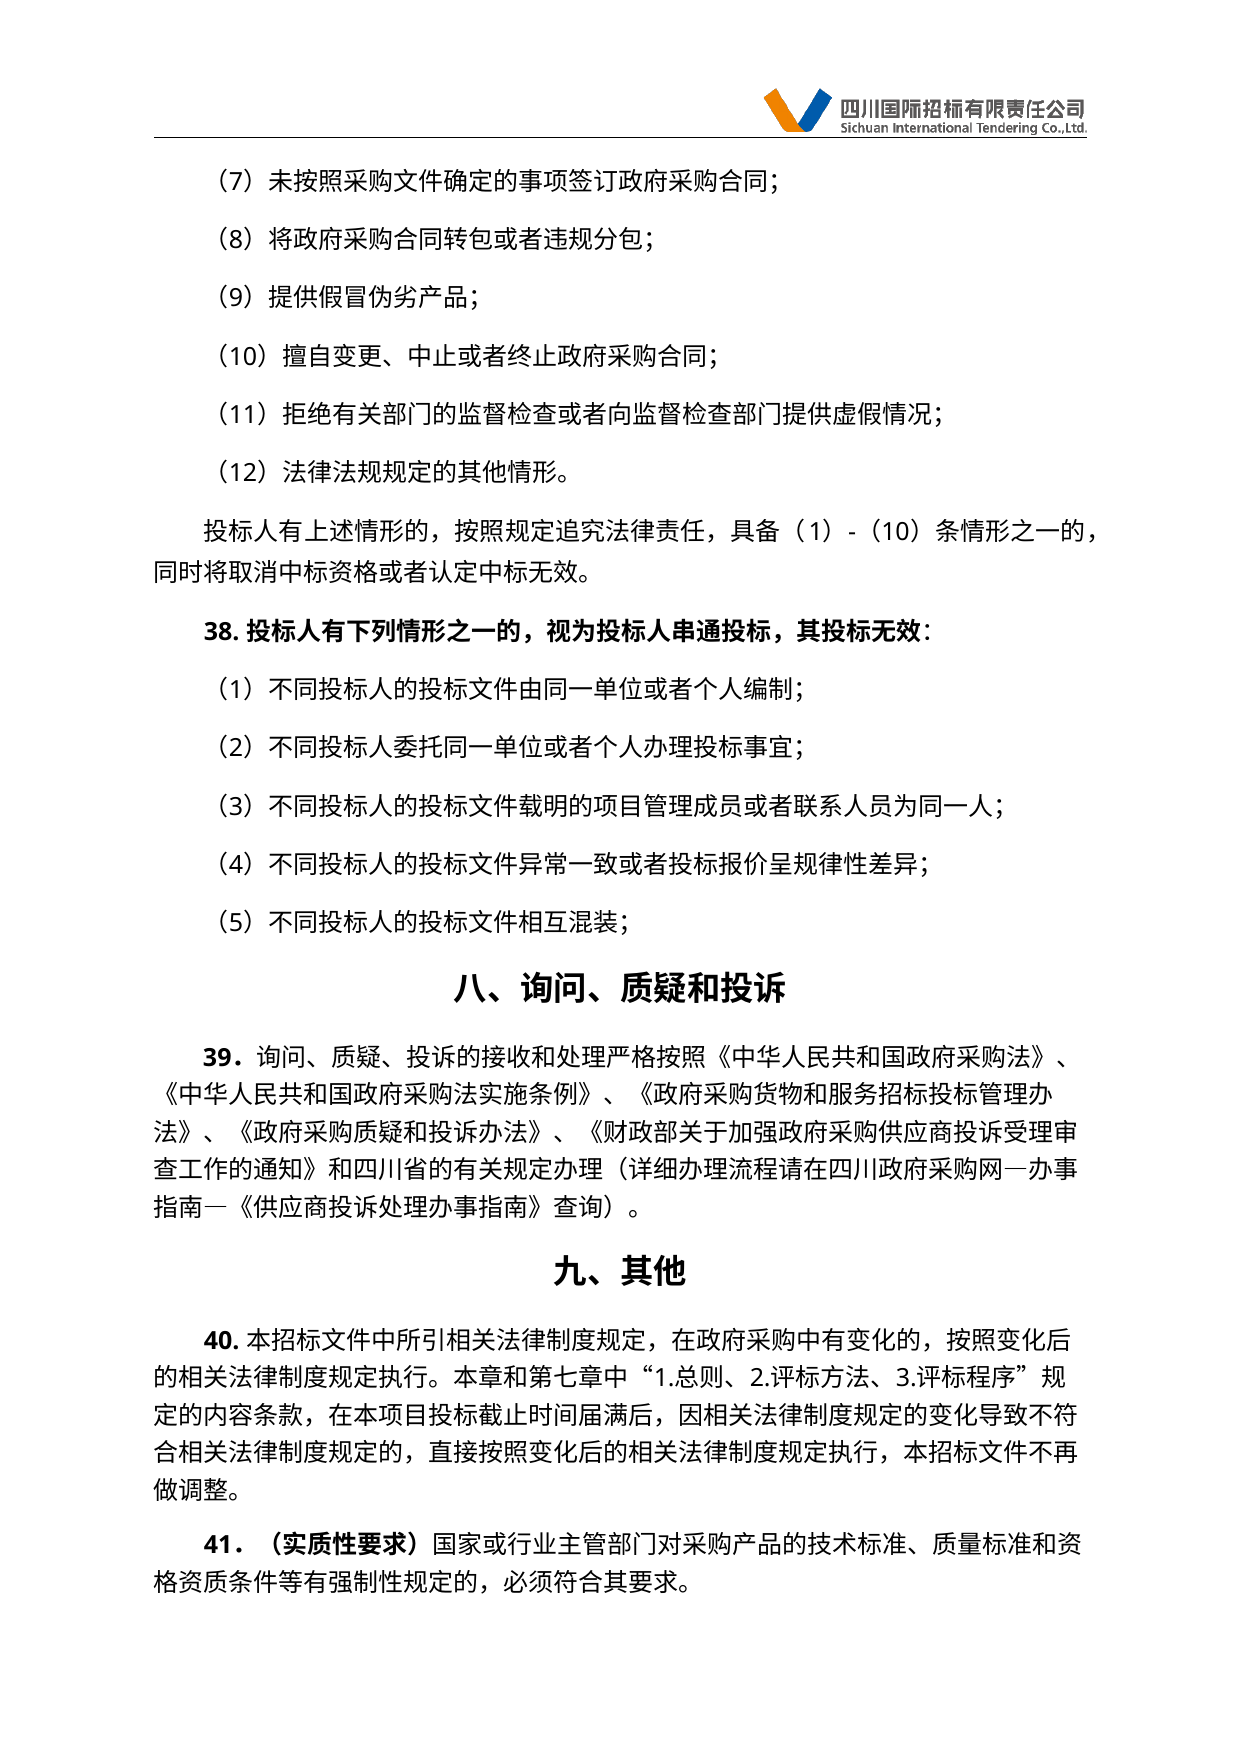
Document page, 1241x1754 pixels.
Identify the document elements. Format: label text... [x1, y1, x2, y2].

text 投标人有上述情形的，按照规定追究法律责任，具备（1）-（10）条情形之一的，同时将取消中标资格或者认定中标无效。 [153, 507, 1087, 590]
text （1）不同投标人的投标文件由同一单位或者个人编制； [153, 665, 1087, 707]
text 40. 本招标文件中所引相关法律制度规定，在政府采购中有变化的，按照变化后的相关法律制度规定执行。本章和第七章中“1.总则、2.评标方法、3.评标程序”规定的内容条款，在本项目投标截止时间届满后，因相关法律制度规定的变化导致不符合相关法律制度规定的，直接按照变化后的相关法律制度规定执行，本招标文件不再做调整。 [153, 1319, 1087, 1507]
subtitle 八、询问、质疑和投诉 [153, 967, 1087, 1009]
text 39．询问、质疑、投诉的接收和处理严格按照《中华人民共和国政府采购法》、《中华人民共和国政府采购法实施条例》、《政府采购货物和服务招标投标管理办法》、《政府采购质疑和投诉办法》、《财政部关于加强政府采购供应商投诉受理审查工作的通知》和四川省的有关规定办理（详细办理流程请在四川政府采购网—办事指南—《供应商投诉处理办事指南》查询）。 [153, 1036, 1087, 1223]
picture [763, 88, 1087, 135]
text （9）提供假冒伪劣产品； [153, 273, 1087, 315]
text （2）不同投标人委托同一单位或者个人办理投标事宜； [153, 723, 1087, 765]
text （10）擅自变更、中止或者终止政府采购合同； [153, 332, 1087, 373]
text （8）将政府采购合同转包或者违规分包； [153, 215, 1087, 257]
text （4）不同投标人的投标文件异常一致或者投标报价呈规律性差异； [153, 840, 1087, 882]
text （7）未按照采购文件确定的事项签订政府采购合同； [153, 157, 1087, 198]
text （3）不同投标人的投标文件载明的项目管理成员或者联系人员为同一人； [153, 782, 1087, 823]
text 41．（实质性要求）国家或行业主管部门对采购产品的技术标准、质量标准和资格资质条件等有强制性规定的，必须符合其要求。 [153, 1523, 1087, 1598]
text （11）拒绝有关部门的监督检查或者向监督检查部门提供虚假情况； [153, 390, 1087, 432]
text （5）不同投标人的投标文件相互混装； [153, 898, 1087, 940]
text 38. 投标人有下列情形之一的，视为投标人串通投标，其投标无效： [153, 607, 1087, 648]
text （12）法律法规规定的其他情形。 [153, 448, 1087, 490]
subtitle 九、其他 [153, 1250, 1087, 1292]
